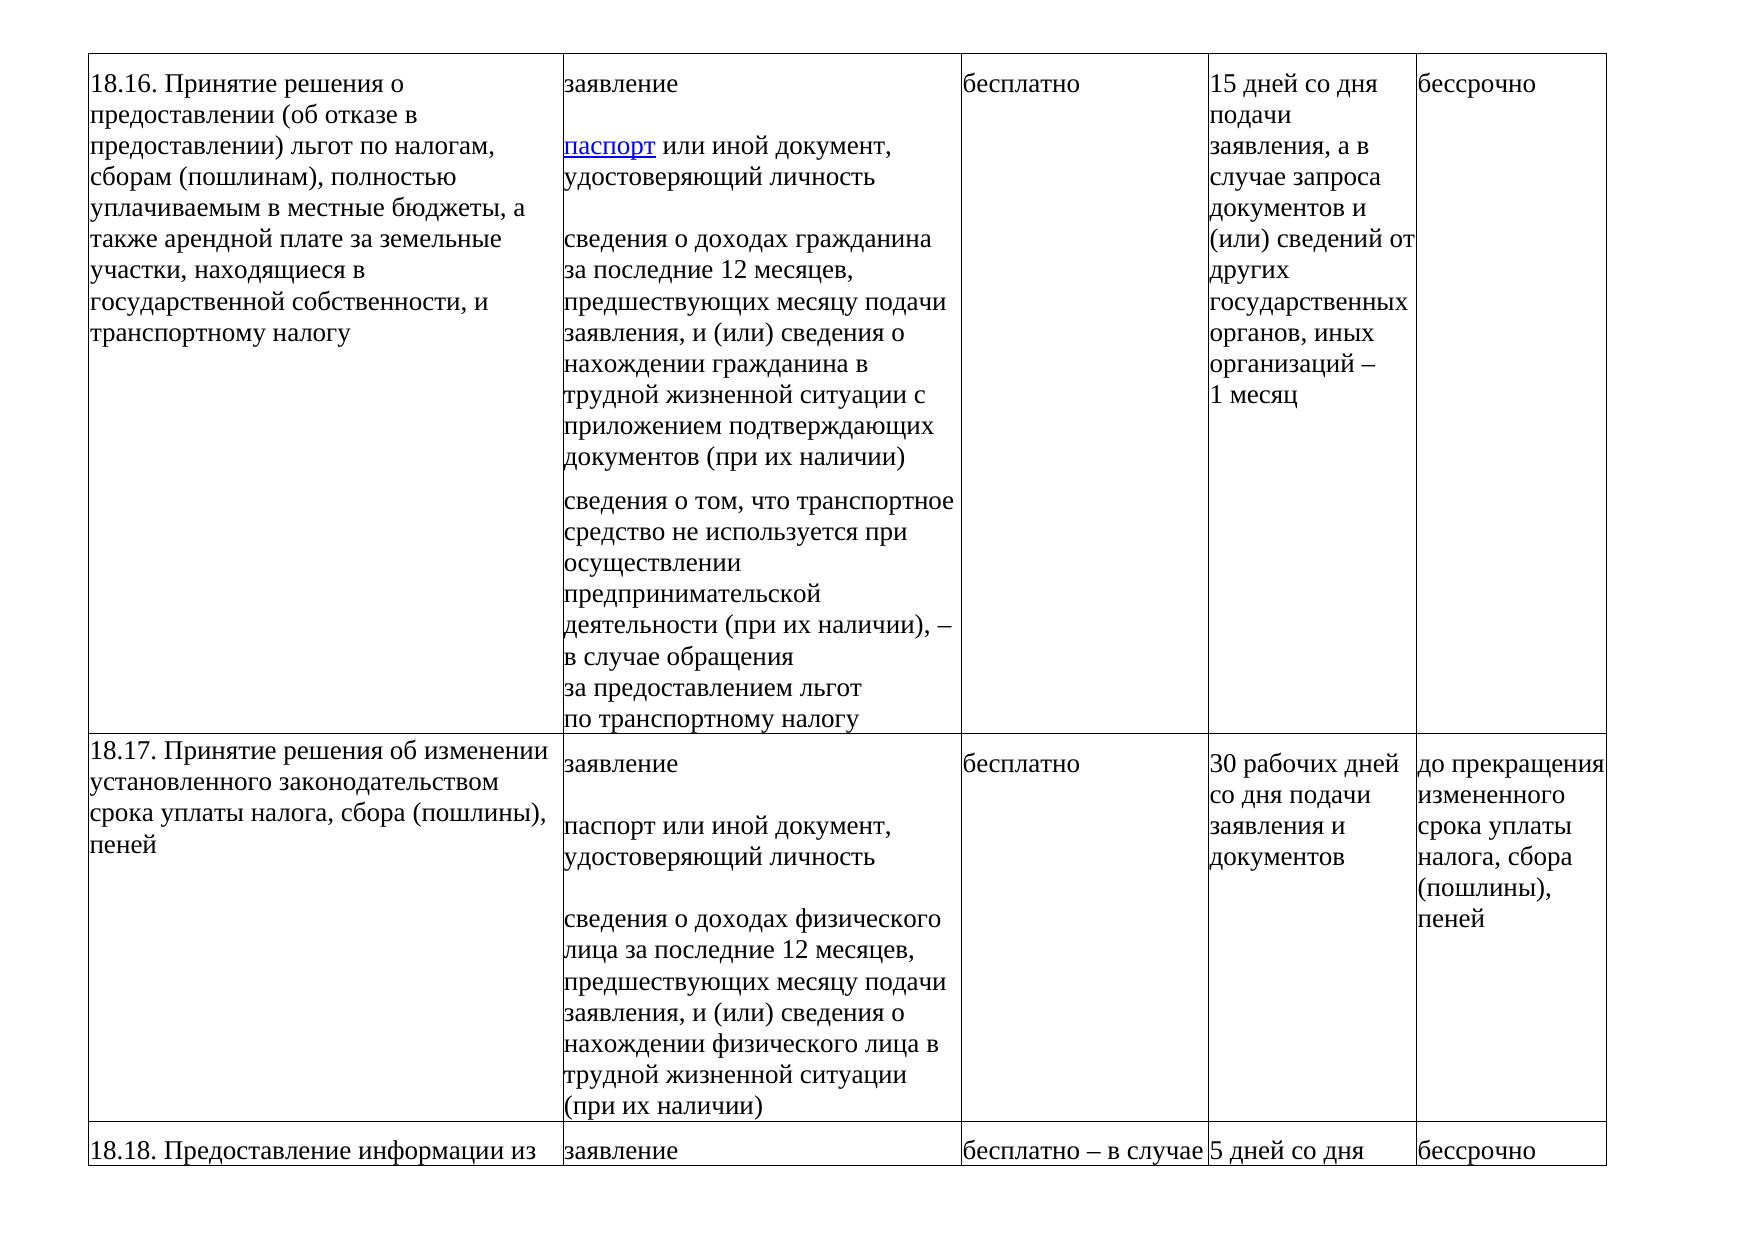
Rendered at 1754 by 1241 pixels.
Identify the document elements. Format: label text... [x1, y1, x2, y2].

table_cell 30 рабочих дней со дня подачи заявления и документов [1209, 734, 1416, 1121]
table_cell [89, 1122, 563, 1165]
table_cell бессрочно [1417, 1122, 1606, 1165]
table_cell заявление паспорт или иной документ, удостоверяющий личность сведения о доходах гражданина за последние 12 месяцев, предшествующих месяцу подачи заявления, и (или) сведения о нахождении гражданина в трудной жизненной ситуации с приложением подтверждающих документов (при их наличии) сведения о том, что транспортное средство не используется при осуществлении предпринимательской деятельности (при их наличии), – в случае обращения за предоставлением льгот по транспортному налогу [564, 54, 961, 733]
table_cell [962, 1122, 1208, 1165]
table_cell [564, 1122, 961, 1165]
table_cell бесплатно [962, 54, 1208, 733]
table_cell 18.17. Принятие решения об изменении установленного законодательством срока уплаты налога, сбора (пошлины), пеней [89, 734, 563, 1121]
table_cell бессрочно [1417, 54, 1606, 733]
table_cell заявление паспорт или иной документ, удостоверяющий личность сведения о доходах физического лица за последние 12 месяцев, предшествующих месяцу подачи заявления, и (или) сведения о нахождении физического лица в трудной жизненной ситуации (при их наличии) [564, 734, 961, 1121]
table_cell 15 дней со дня подачи заявления, а в случае запроса документов и (или) сведений от других государственных органов, иных организаций – 1 месяц [1209, 54, 1416, 733]
table_cell до прекращения измененного срока уплаты налога, сбора (пошлины), пеней [1417, 734, 1606, 1121]
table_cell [1209, 1122, 1416, 1165]
table_cell 18.16. Принятие решения о предоставлении (об отказе в предоставлении) льгот по налогам, сборам (пошлинам), полностью уплачиваемым в местные бюджеты, а также арендной плате за земельные участки, находящиеся в государственной собственности, и транспортному налогу [89, 54, 563, 733]
table_cell бесплатно [962, 734, 1208, 1121]
